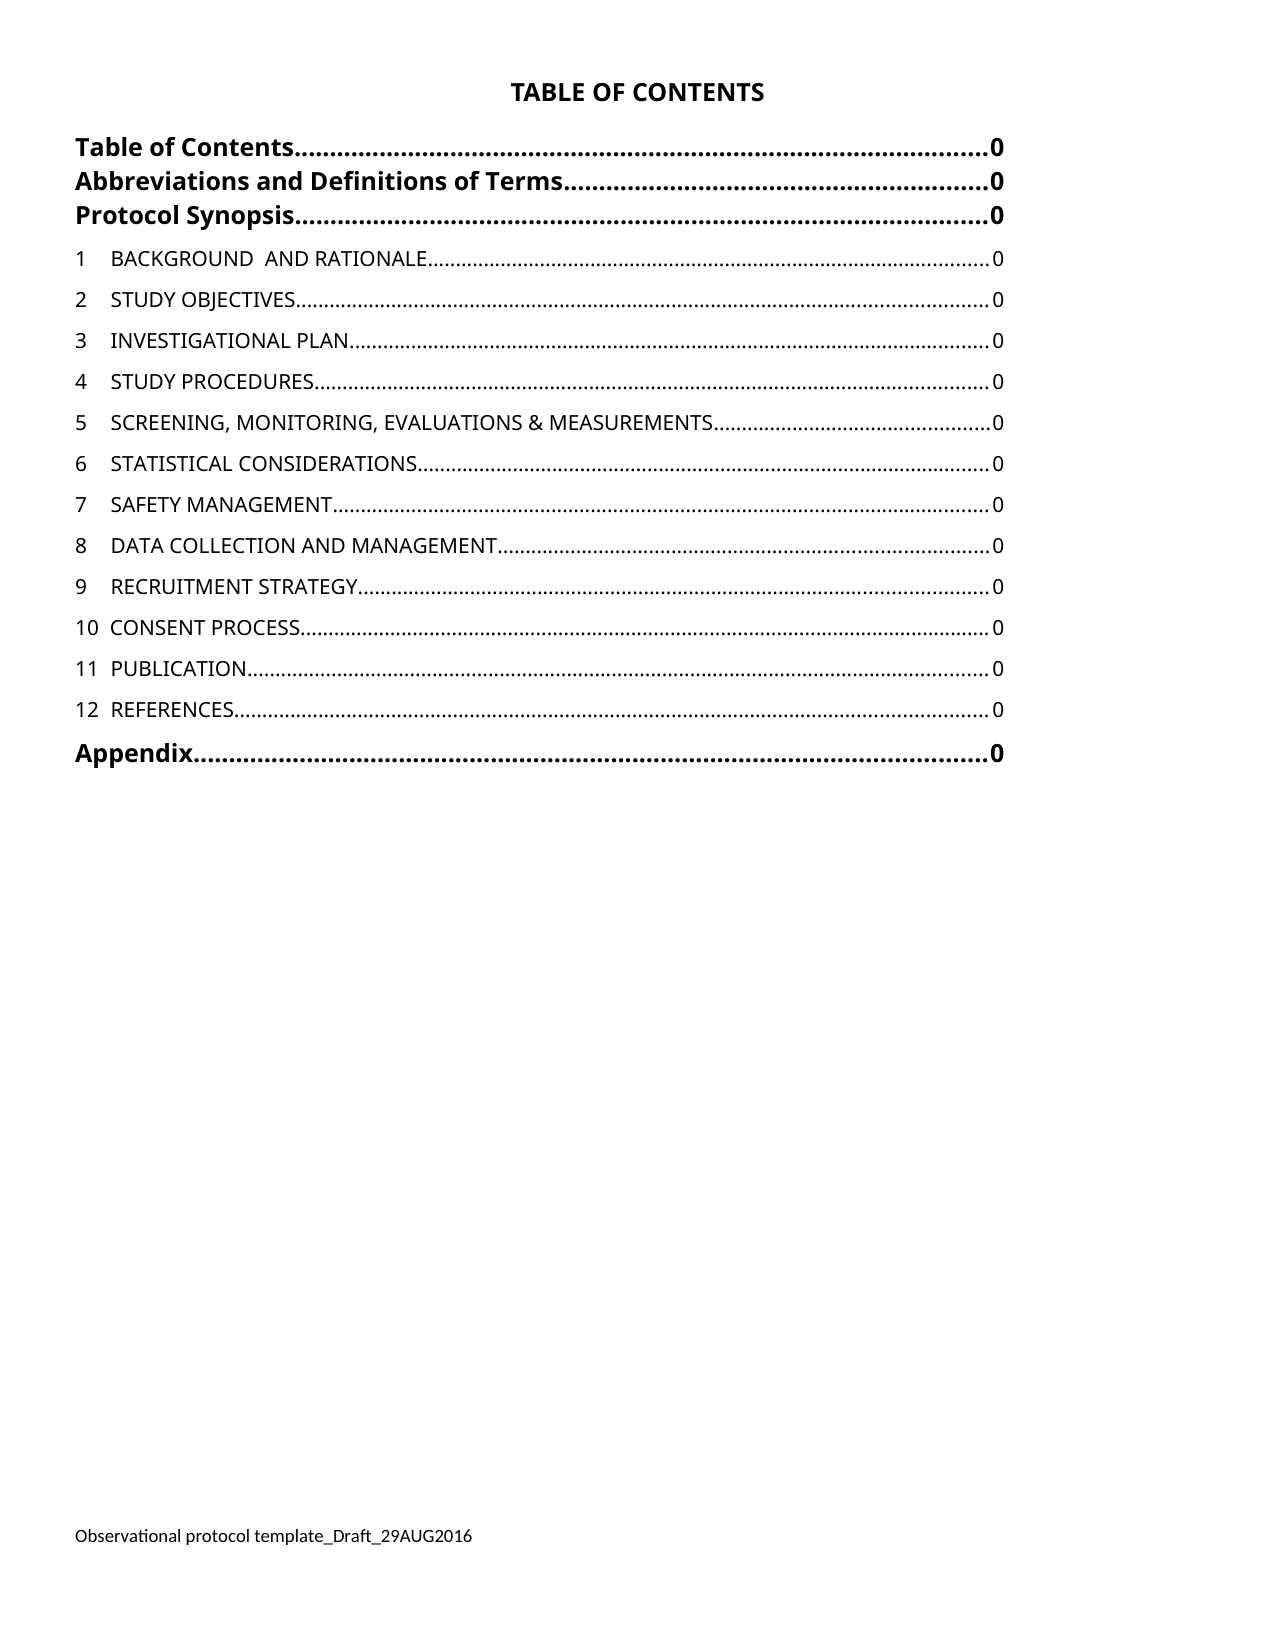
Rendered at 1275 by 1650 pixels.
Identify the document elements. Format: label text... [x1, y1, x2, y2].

text 4 Study Procedures 0 [75, 367, 1200, 396]
text 2 Study Objectives 0 [75, 286, 1200, 314]
text 11 PUBLICATION 0 [75, 654, 1200, 682]
text 8 dATA COLLECTION AND MANAGEMENT 0 [75, 531, 1200, 559]
text 9 RECRUITMENT STRATEGY 0 [75, 572, 1200, 601]
text 5 SCREENING, MONITORING, EVALUATIONS & MEASUREMENTS 0 [75, 408, 1200, 437]
text Appendix 0 [75, 736, 1200, 770]
text 1 Background and Rationale 0 [75, 244, 1200, 273]
text Table of Contents 0 [75, 130, 1200, 164]
text 10 CONSENT PROCESS 0 [75, 613, 1200, 641]
text Abbreviations and Definitions of Terms 0 [75, 164, 1200, 198]
text 12 References 0 [75, 695, 1200, 723]
text 7 SAFETY MANAGEMENT 0 [75, 490, 1200, 519]
text Protocol Synopsis 0 [75, 198, 1200, 232]
text 3 Investigational plan 0 [75, 326, 1200, 355]
subtitle Table of Contents [75, 75, 1200, 109]
text 6 STATISTICAL CONSIDERATIONS 0 [75, 449, 1200, 478]
